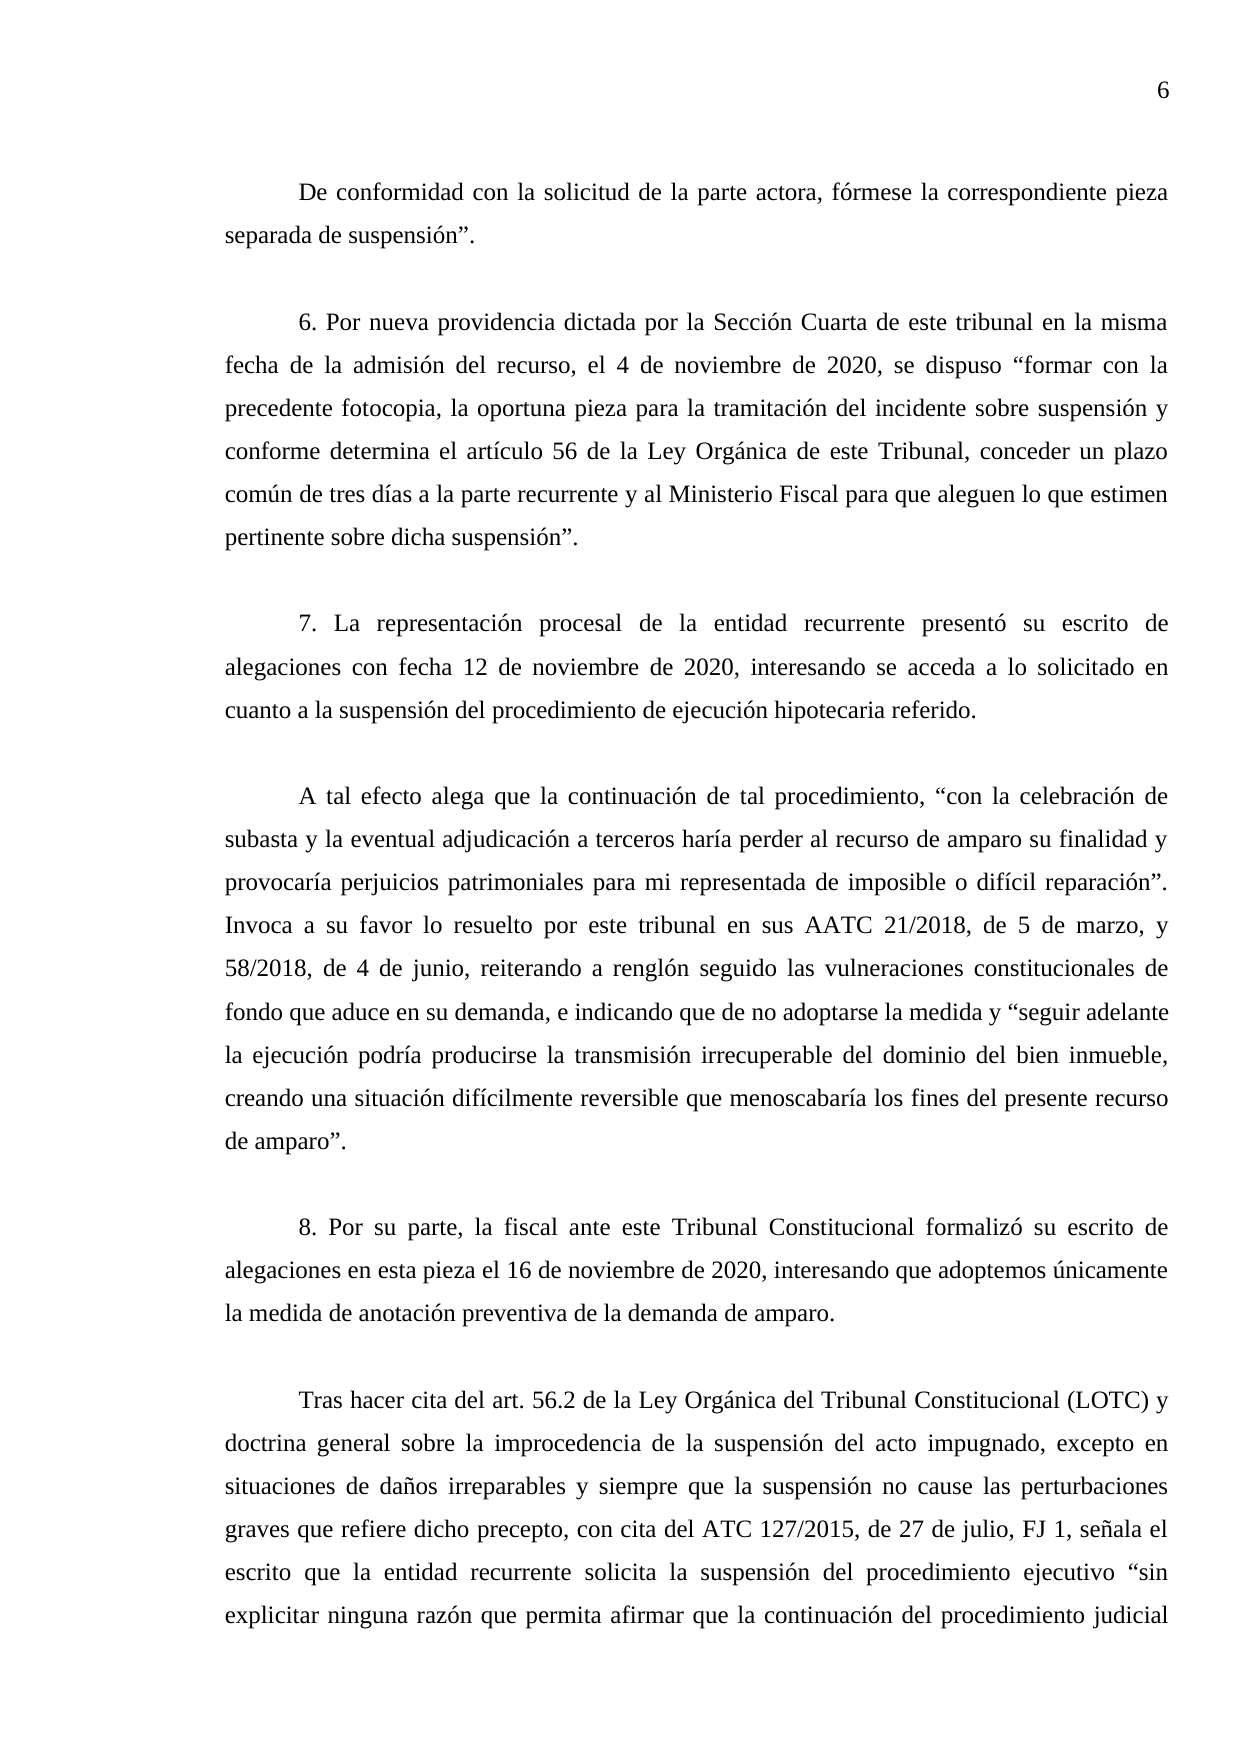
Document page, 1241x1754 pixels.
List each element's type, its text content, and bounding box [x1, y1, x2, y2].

text De conformidad con la solicitud de la parte actora, fórmese la correspondiente pieza separada de suspensión”. [224, 177, 1169, 249]
text 6. Por nueva providencia dictada por la Sección Cuarta de este tribunal en la misma fecha de la admisión del recurso, el 4 de noviembre de 2020, se dispuso “formar con la precedente fotocopia, la oportuna pieza para la tramitación del incidente sobre suspensión y conforme determina el artículo 56 de la Ley Orgánica de este Tribunal, conceder un plazo común de tres días a la parte recurrente y al Ministerio Fiscal para que aleguen lo que estimen pertinente sobre dicha suspensión”. [224, 307, 1169, 551]
text A tal efecto alega que la continuación de tal procedimiento, “con la celebración de subasta y la eventual adjudicación a terceros haría perder al recurso de amparo su finalidad y provocaría perjuicios patrimoniales para mi representada de imposible o difícil reparación”. Invoca a su favor lo resuelto por este tribunal en sus AATC 21/2018, de 5 de marzo, y 58/2018, de 4 de junio, reiterando a renglón seguido las vulneraciones constitucionales de fondo que aduce en su demanda, e indicando que de no adoptarse la medida y “seguir adelante la ejecución podría producirse la transmisión irrecuperable del dominio del bien inmueble, creando una situación difícilmente reversible que menoscabaría los fines del presente recurso de amparo”. [224, 781, 1169, 1155]
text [224, 1385, 1169, 1629]
text 7. La representación procesal de la entidad recurrente presentó su escrito de alegaciones con fecha 12 de noviembre de 2020, interesando se acceda a lo solicitado en cuanto a la suspensión del procedimiento de ejecución hipotecaria referido. [224, 608, 1169, 723]
text 8. Por su parte, la fiscal ante este Tribunal Constitucional formalizó su escrito de alegaciones en esta pieza el 16 de noviembre de 2020, interesando que adoptemos únicamente la medida de anotación preventiva de la demanda de amparo. [224, 1212, 1169, 1327]
